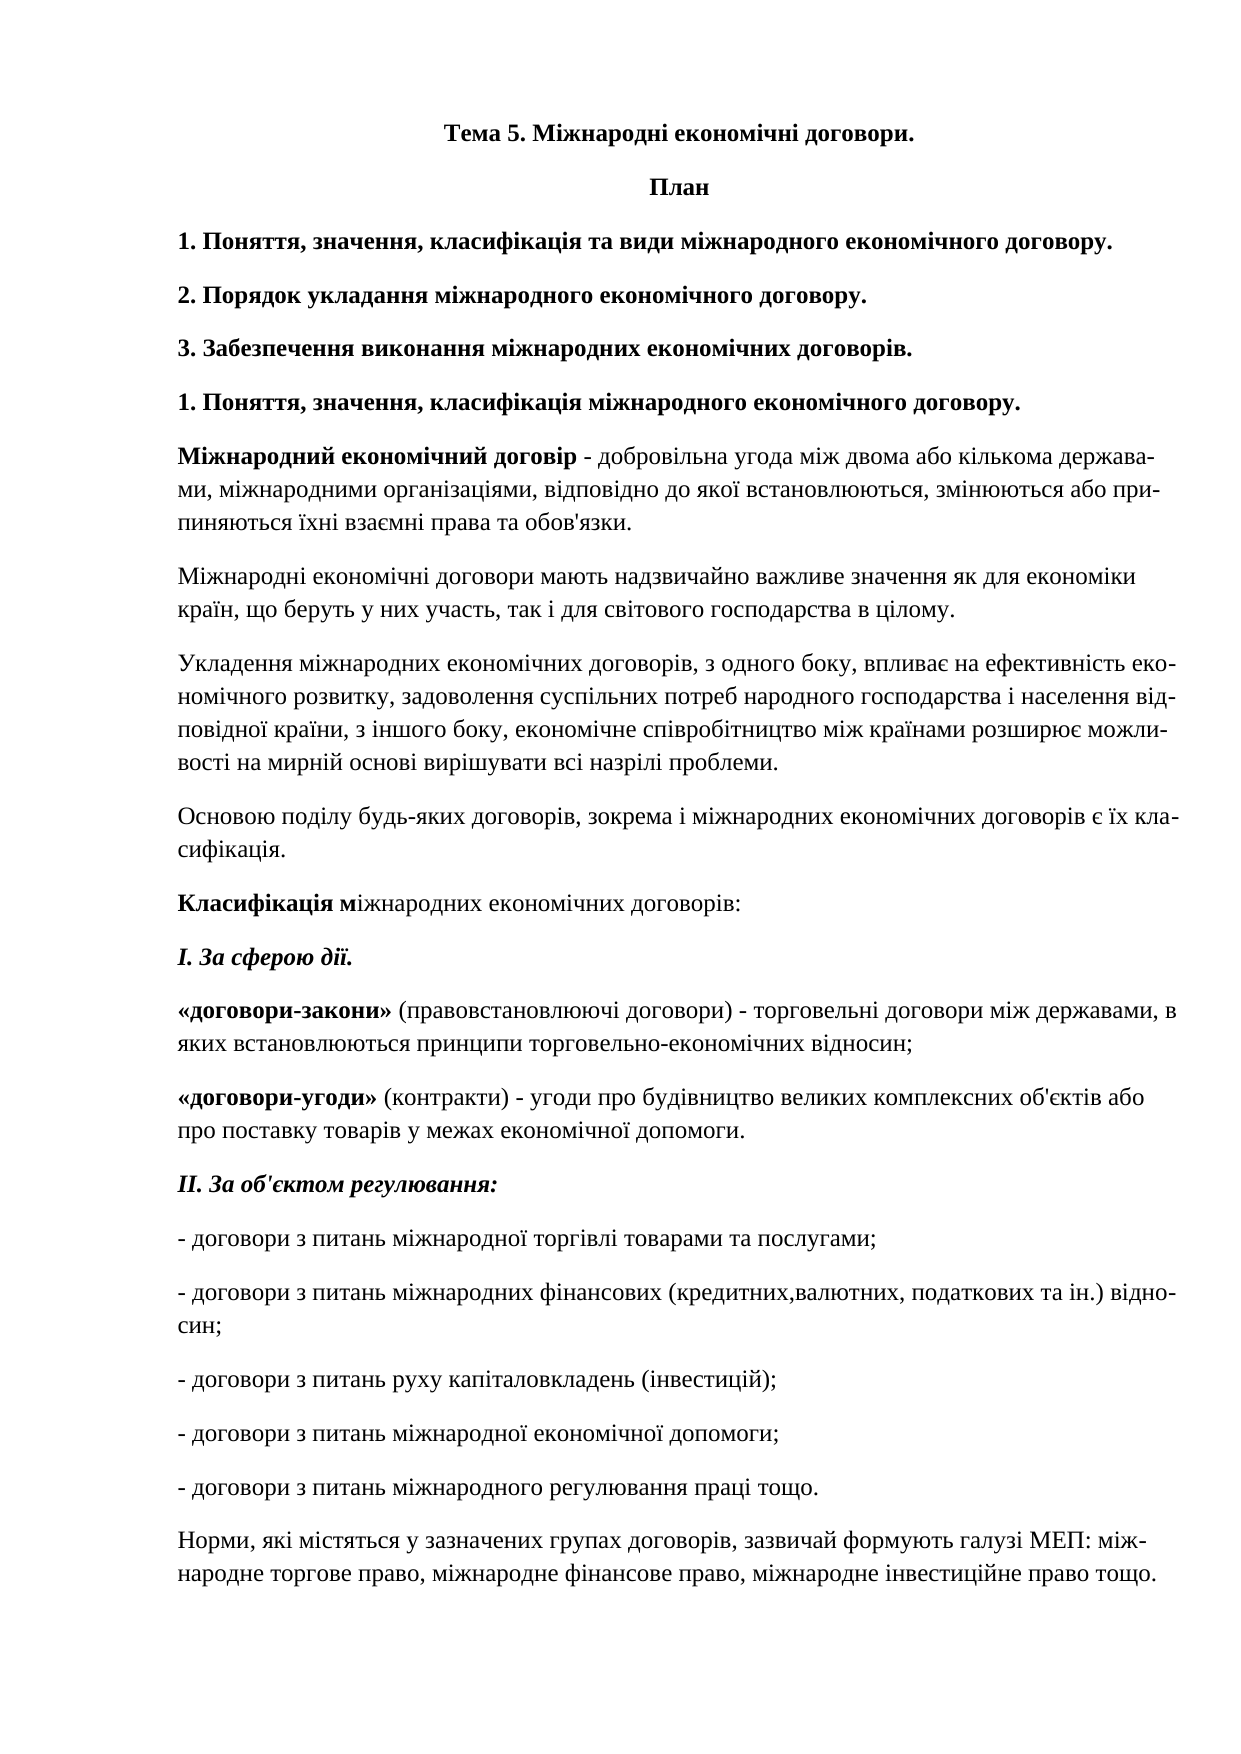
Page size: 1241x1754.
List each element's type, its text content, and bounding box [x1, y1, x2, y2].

text План [177, 172, 1181, 201]
text «договори-угоди» (контракти) - угоди про будівництво великих комплексних об'єктів або про поставку товарів у межах економічної допомоги. [177, 1082, 1181, 1144]
text Норми, які містяться у зазначених групах договорів, зазвичай формують галузі МЕП: між-народне торгове право, міжнародне фінансове право, міжнародне інвестиційне право тощо. [177, 1525, 1181, 1587]
text - договори з питань міжнародної торгівлі товарами та послугами; [177, 1223, 1181, 1252]
text Міжнародні економічні договори мають надзвичайно важливе значення як для економіки країн, що беруть у них участь, так і для світового господарства в цілому. [177, 561, 1181, 623]
text - договори з питань руху капіталовкладень (інвестицій); [177, 1364, 1181, 1393]
text Укладення міжнародних економічних договорів, з одного боку, впливає на ефективність еко-номічного розвитку, задоволення суспільних потреб народного господарства і населення від-повідної країни, з іншого боку, економічне співробітництво між країнами розширює можли-вості на мирній основі вирішувати всі назрілі проблеми. [177, 648, 1181, 776]
text - договори з питань міжнародної економічної допомоги; [177, 1418, 1181, 1446]
text Основою поділу будь-яких договорів, зокрема і міжнародних економічних договорів є їх кла-сифікація. [177, 801, 1181, 863]
text 3. Забезпечення виконання міжнародних економічних договорів. [177, 333, 1181, 362]
text II. За об'єктом регулювання: [177, 1169, 1181, 1198]
text І. За сферою дії. [177, 942, 1181, 970]
text 1. Поняття, значення, класифікація міжнародного економічного договору. [177, 387, 1181, 416]
text - договори з питань міжнародних фінансових (кредитних,валютних, податкових та ін.) відно-син; [177, 1277, 1181, 1339]
text - договори з питань міжнародного регулювання праці тощо. [177, 1472, 1181, 1500]
text 1. Поняття, значення, класифікація та види міжнародного економічного договору. [177, 226, 1181, 254]
text Міжнародний економічний договір - добровільна угода між двома або кількома держава-ми, міжнародними організаціями, відповідно до якої встановлюються, змінюються або при-пиняються їхні взаємні права та обов'язки. [177, 441, 1181, 536]
text Тема 5. Міжнародні економічні договори. [177, 118, 1181, 147]
text Класифікація міжнародних економічних договорів: [177, 888, 1181, 917]
text «договори-закони» (правовстановлюючі договори) - торговельні договори між державами, в яких встановлюються принципи торговельно-економічних відносин; [177, 996, 1181, 1057]
text 2. Порядок укладання міжнародного економічного договору. [177, 280, 1181, 308]
